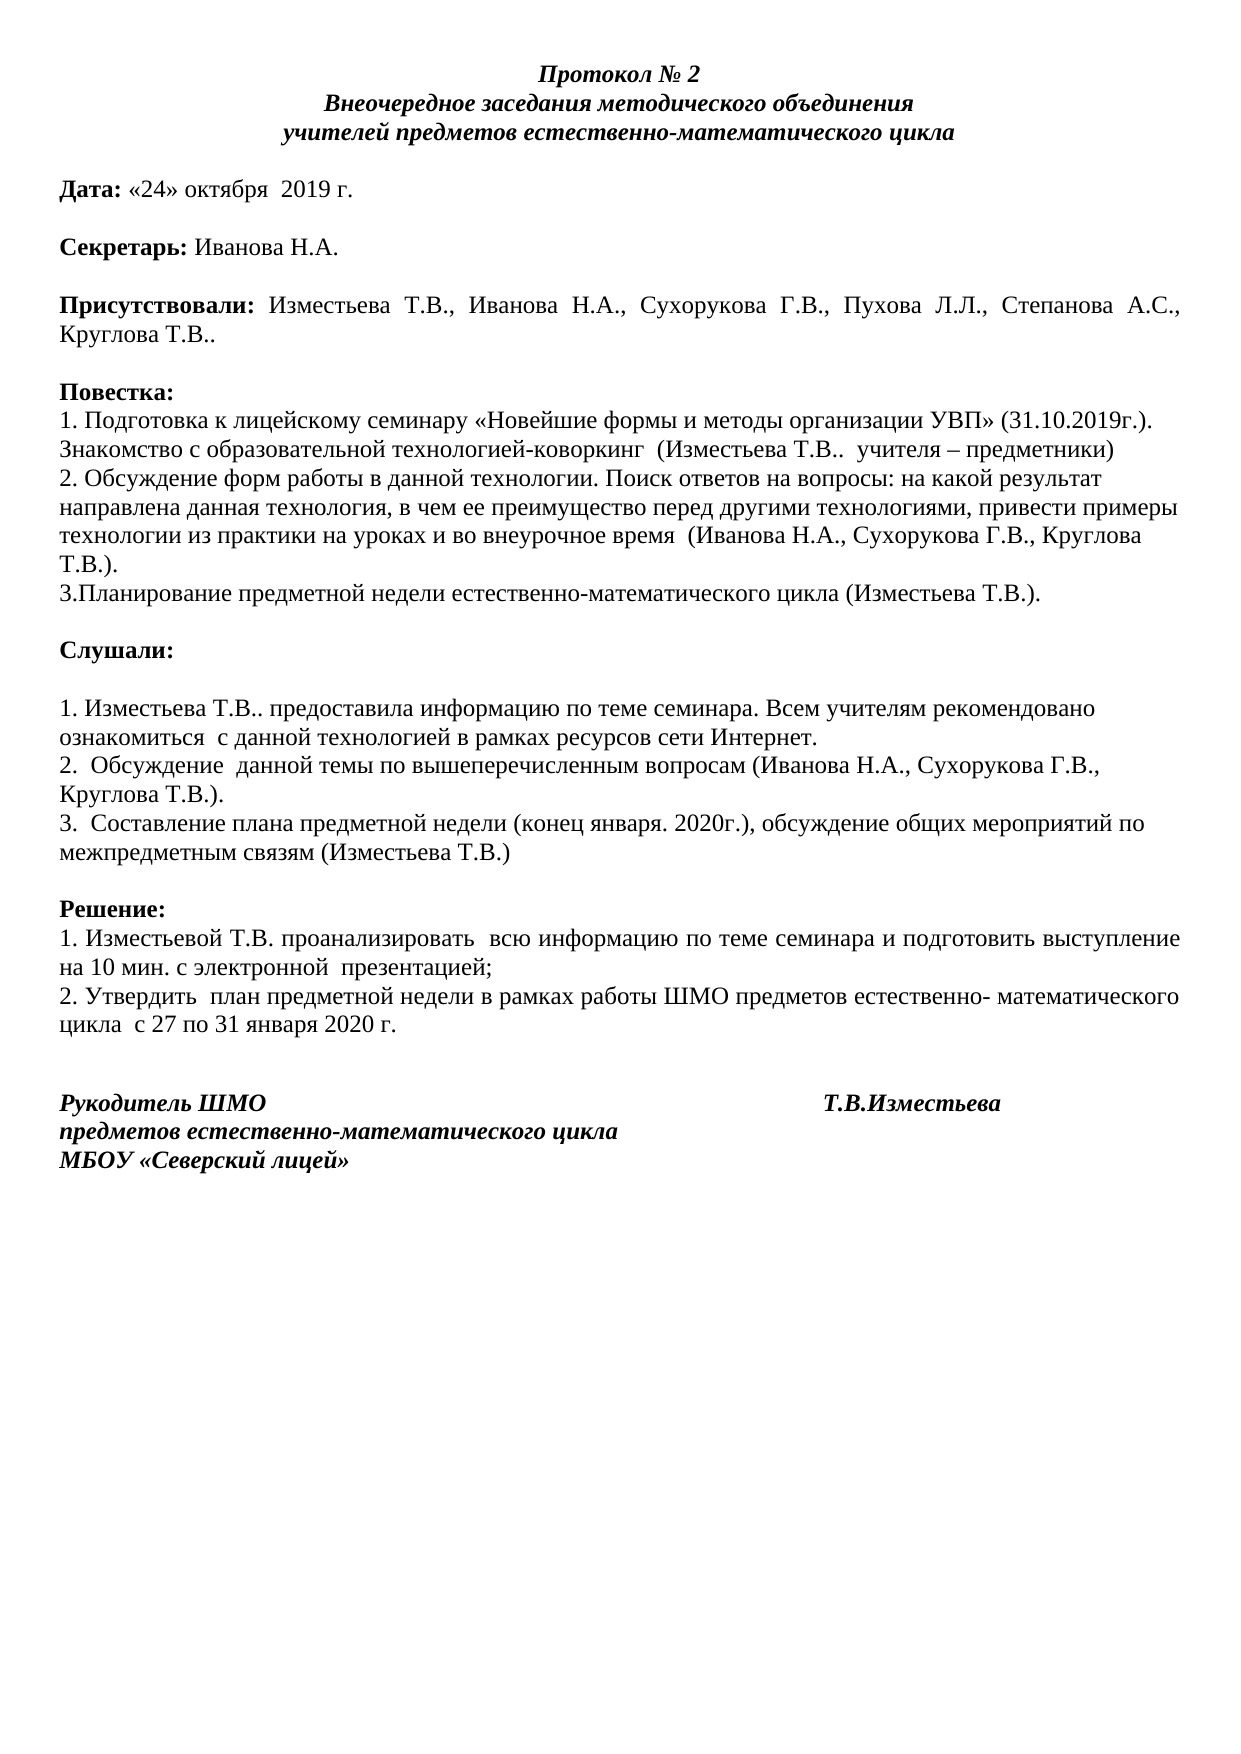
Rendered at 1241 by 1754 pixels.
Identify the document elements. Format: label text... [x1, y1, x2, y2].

text Рукодитель ШМО Т.В.Изместьева [59, 1088, 1181, 1116]
text 2. Утвердить план предметной недели в рамках работы ШМО предметов естественно- математического цикла с 27 по 31 января 2020 г. [59, 981, 1181, 1038]
text Протокол № 2 [59, 59, 1181, 88]
text Дата: «24» октября 2019 г. [59, 174, 1181, 203]
text предметов естественно-математического цикла [59, 1116, 1181, 1145]
text Присутствовали: Изместьева Т.В., Иванова Н.А., Сухорукова Г.В., Пухова Л.Л., Степанова А.С., Круглова Т.В.. [59, 290, 1181, 347]
text Повестка: [59, 377, 1181, 405]
text 3.Планирование предметной недели естественно-математического цикла (Изместьева Т.В.). [59, 578, 1181, 607]
text 1. Изместьева Т.В.. предоставила информацию по теме семинара. Всем учителям рекомендовано ознакомиться с данной технологией в рамках ресурсов сети Интернет. [59, 693, 1181, 750]
text 1. Подготовка к лицейскому семинару «Новейшие формы и методы организации УВП» (31.10.2019г.). Знакомство с образовательной технологией-коворкинг (Изместьева Т.В.. учителя – предметники) [59, 405, 1181, 463]
text МБОУ «Северский лицей» [59, 1145, 1181, 1174]
text 3. Составление плана предметной недели (конец января. 2020г.), обсуждение общих мероприятий по межпредметным связям (Изместьева Т.В.) [59, 808, 1181, 865]
text 1. Изместьевой Т.В. проанализировать всю информацию по теме семинара и подготовить выступление на 10 мин. с электронной презентацией; [59, 923, 1181, 981]
text Секретарь: Иванова Н.А. [59, 232, 1181, 261]
text 2. Обсуждение форм работы в данной технологии. Поиск ответов на вопросы: на какой результат направлена данная технология, в чем ее преимущество перед другими технологиями, привести примеры технологии из практики на уроках и во внеурочное время (Иванова Н.А., Сухорукова Г.В., Круглова Т.В.). [59, 463, 1181, 578]
text 2. Обсуждение данной темы по вышеперечисленным вопросам (Иванова Н.А., Сухорукова Г.В., Круглова Т.В.). [59, 750, 1181, 808]
text учителей предметов естественно-математического цикла [59, 117, 1181, 145]
text Слушали: [59, 635, 1181, 664]
text Решение: [59, 894, 1181, 923]
text Внеочередное заседания методического объединения [59, 88, 1181, 117]
